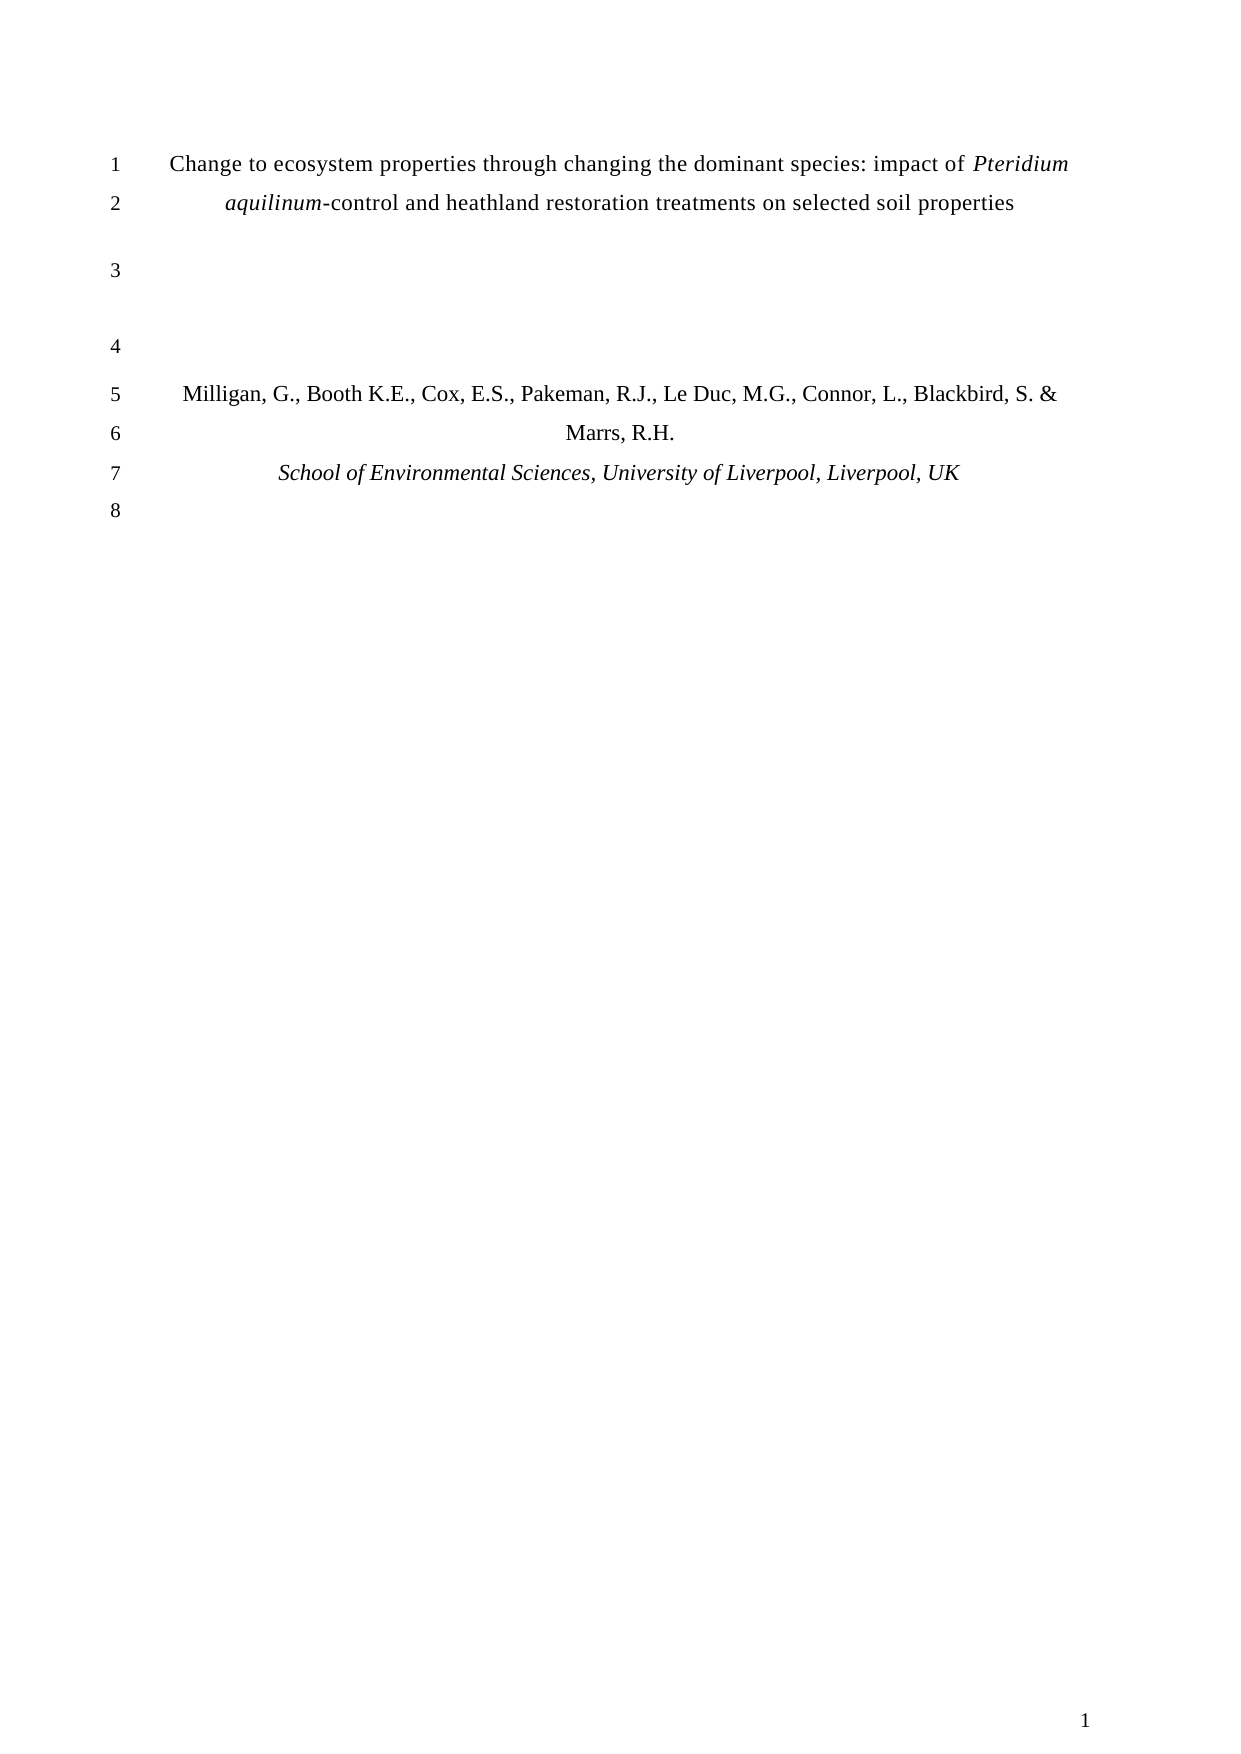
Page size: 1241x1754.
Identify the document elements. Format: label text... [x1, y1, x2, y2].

title Change to ecosystem properties through changing the dominant species: impact of Pteridium aquilinum-control and heathland restoration treatments on selected soil properties [150, 150, 1090, 216]
text School of Environmental Sciences, University of Liverpool, Liverpool, UK [150, 459, 1090, 485]
text Milligan, G., Booth K.E., Cox, E.S., Pakeman, R.J., Le Duc, M.G., Connor, L., Blackbird, S. & Marrs, R.H. [150, 380, 1090, 446]
